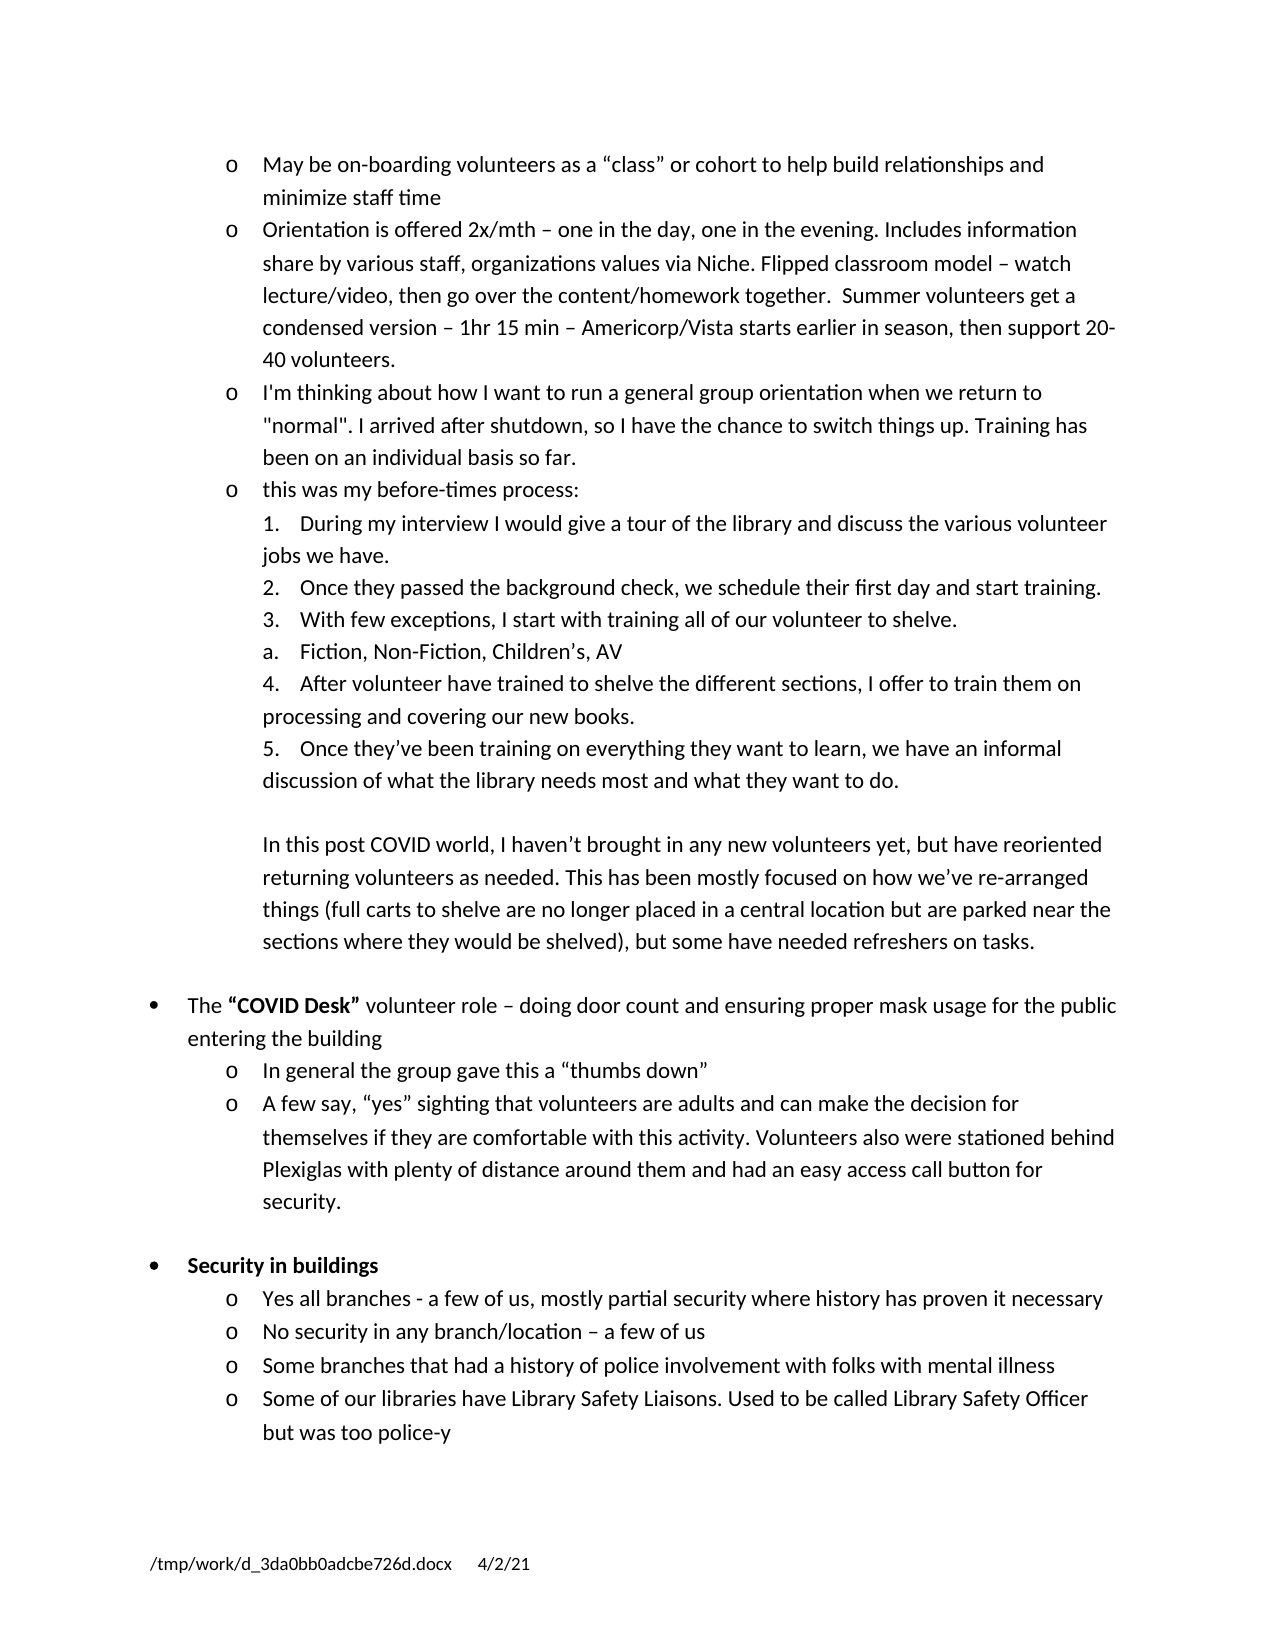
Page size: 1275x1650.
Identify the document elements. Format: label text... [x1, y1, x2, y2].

list A few say, “yes” sighting that volunteers are adults and can make the decision for themselves if they are comfortable with this activity. Volunteers also were stationed behind Plexiglas with plenty of distance around them and had an easy access call button for security. [225, 1089, 1125, 1215]
list this was my before-times process: 1. During my interview I would give a tour of the library and discuss the various volunteer jobs we have. 2. Once they passed the background check, we schedule their first day and start training. 3. With few exceptions, I start with training all of our volunteer to shelve. a. Fiction, Non-Fiction, Children’s, AV 4. After volunteer have trained to shelve the different sections, I offer to train them on processing and covering our new books. 5. Once they’ve been training on everything they want to learn, we have an informal discussion of what the library needs most and what they want to do. In this post COVID world, I haven’t brought in any new volunteers yet, but have reoriented returning volunteers as needed. This has been mostly focused on how we’ve re-arranged things (full carts to shelve are no longer placed in a central location but are parked near the sections where they would be shelved), but some have needed refreshers on tasks. [225, 475, 1125, 955]
list The “COVID Desk” volunteer role – doing door count and ensuring proper mask usage for the public entering the building [150, 991, 1125, 1052]
list May be on-boarding volunteers as a “class” or cohort to help build relationships and minimize staff time [225, 150, 1125, 211]
list No security in any branch/location – a few of us [225, 1317, 1125, 1346]
list I'm thinking about how I want to run a general group orientation when we return to "normal". I arrived after shutdown, so I have the chance to switch things up. Training has been on an individual basis so far. [225, 378, 1125, 471]
list Orientation is offered 2x/mth – one in the day, one in the evening. Includes information share by various staff, organizations values via Niche. Flipped classroom model – watch lecture/video, then go over the content/homework together. Summer volunteers get a condensed version – 1hr 15 min – Americorp/Vista starts earlier in season, then support 20-40 volunteers. [225, 216, 1125, 373]
list In general the group gave this a “thumbs down” [225, 1056, 1125, 1085]
list Some branches that had a history of police involvement with folks with mental illness [225, 1351, 1125, 1380]
list Security in buildings [150, 1251, 1125, 1279]
list Some of our libraries have Library Safety Liaisons. Used to be called Library Safety Officer but was too police-y [225, 1384, 1125, 1446]
list Yes all branches - a few of us, mostly partial security where history has proven it necessary [225, 1284, 1125, 1313]
